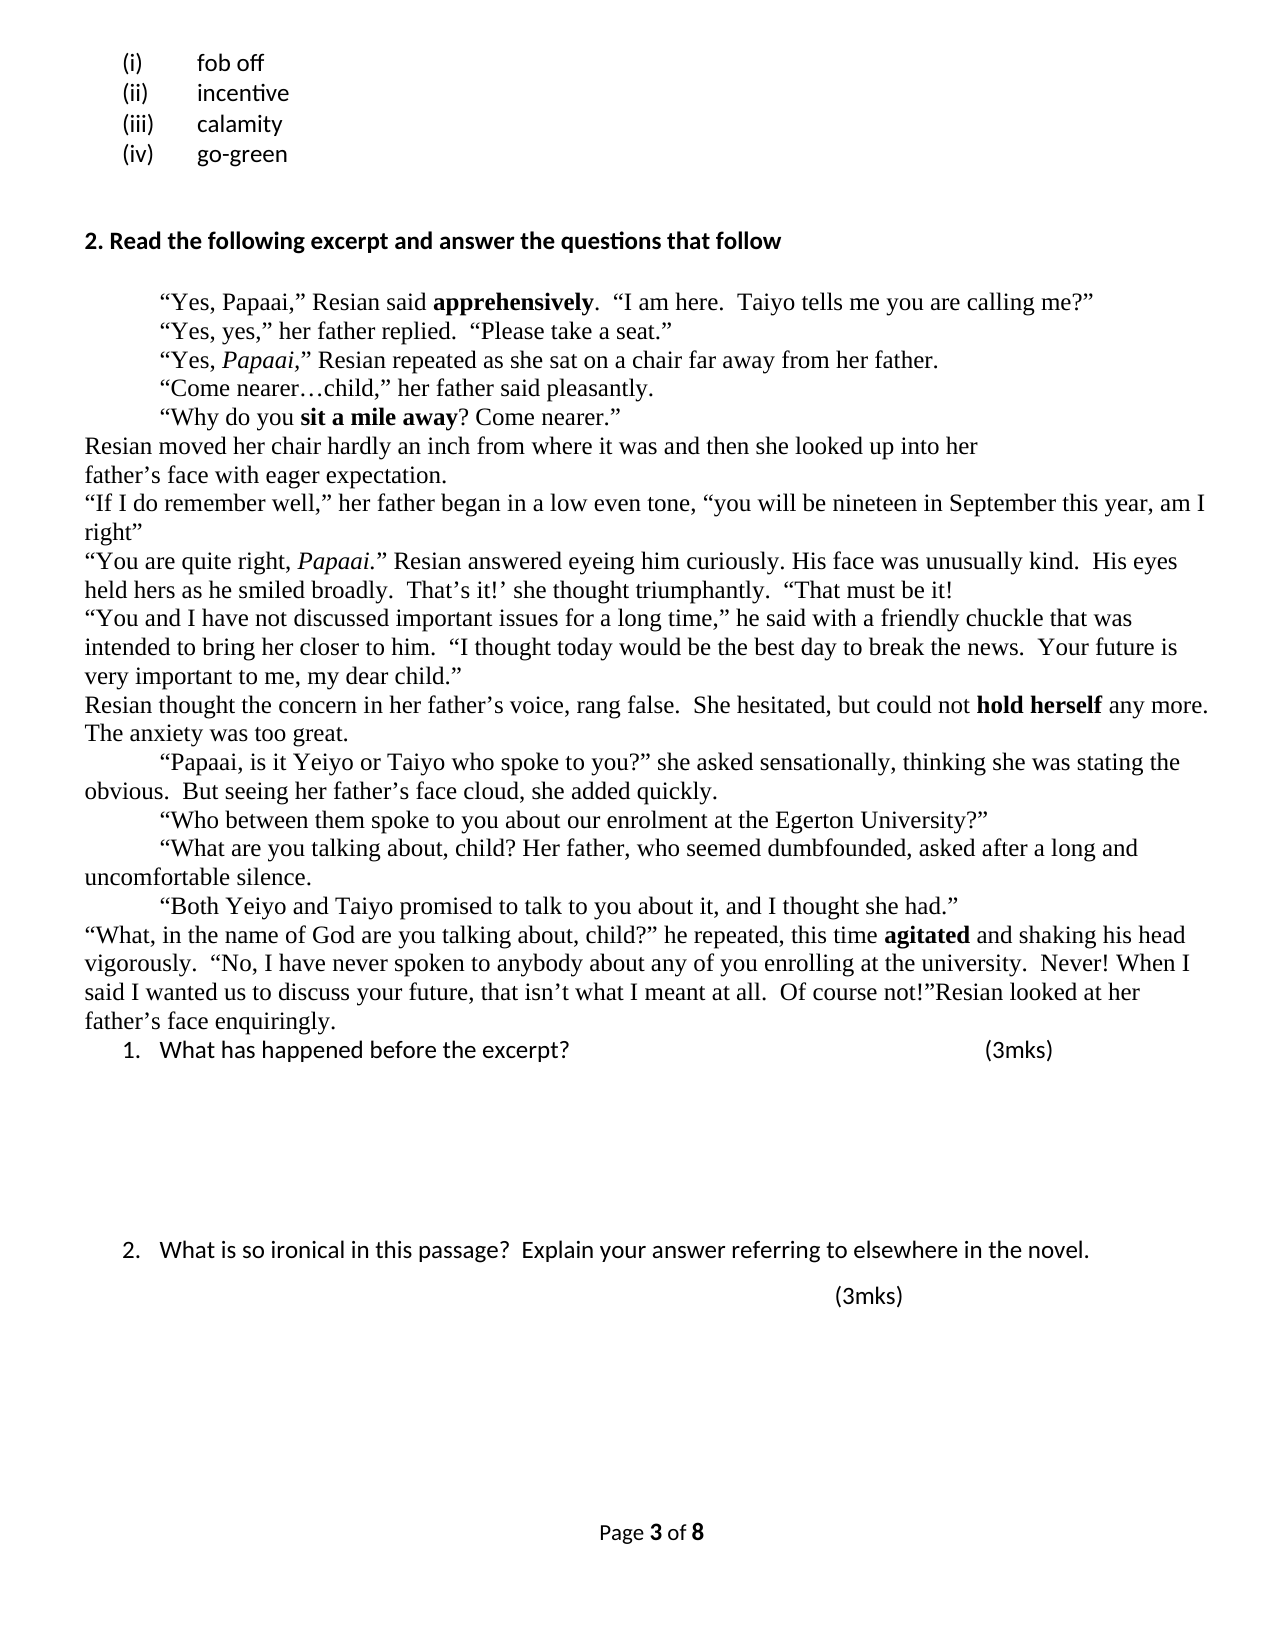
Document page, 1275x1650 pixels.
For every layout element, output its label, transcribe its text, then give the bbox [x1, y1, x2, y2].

text “Come nearer…child,” her father said pleasantly. [84, 373, 1219, 402]
list go-green [122, 138, 1219, 169]
text “Yes, Papaai,” Resian repeated as she sat on a chair far away from her father. [84, 345, 1219, 373]
text “What are you talking about, child? Her father, who seemed dumbfounded, asked after a long and uncomfortable silence. [84, 833, 1219, 891]
text “What, in the name of God are you talking about, child?” he repeated, this time agitated and shaking his head vigorously. “No, I have never spoken to anybody about any of you enrolling at the university. Never! When I said I wanted us to discuss your future, that isn’t what I meant at all. Of course not!”Resian looked at her father’s face enquiringly. [84, 920, 1219, 1035]
text “Who between them spoke to you about our enrolment at the Egerton University?” [84, 805, 1219, 833]
text “Why do you sit a mile away? Come nearer.” [84, 402, 1219, 431]
list fob off [122, 47, 1219, 77]
text “You are quite right, Papaai.” Resian answered eyeing him curiously. His face was unusually kind. His eyes held hers as he smiled broadly. That’s it!’ she thought triumphantly. “That must be it! [84, 546, 1219, 603]
text “If I do remember well,” her father began in a low even tone, “you will be nineteen in September this year, am I right” [84, 488, 1219, 546]
text “Both Yeiyo and Taiyo promised to talk to you about it, and I thought she had.” [84, 891, 1219, 920]
list 2. Read the following excerpt and answer the questions that follow [84, 225, 1219, 255]
text “Yes, Papaai,” Resian said apprehensively. “I am here. Taiyo tells me you are calling me?” [84, 287, 1219, 316]
list What has happened before the excerpt? (3mks) [122, 1035, 1219, 1065]
list What is so ironical in this passage? Explain your answer referring to elsewhere in the novel. (3mks) [122, 1234, 1219, 1311]
text Resian moved her chair hardly an inch from where it was and then she looked up into her [84, 431, 1219, 460]
list calamity [122, 108, 1219, 138]
text “Yes, yes,” her father replied. “Please take a seat.” [84, 316, 1219, 345]
text Resian thought the concern in her father’s voice, rang false. She hesitated, but could not hold herself any more. The anxiety was too great. [84, 690, 1219, 747]
text father’s face with eager expectation. [84, 460, 1219, 488]
text “Papaai, is it Yeiyo or Taiyo who spoke to you?” she asked sensationally, thinking she was stating the obvious. But seeing her father’s face cloud, she added quickly. [84, 747, 1219, 805]
list incentive [122, 77, 1219, 108]
text “You and I have not discussed important issues for a long time,” he said with a friendly chuckle that was intended to bring her closer to him. “I thought today would be the best day to break the news. Your future is very important to me, my dear child.” [84, 603, 1219, 690]
